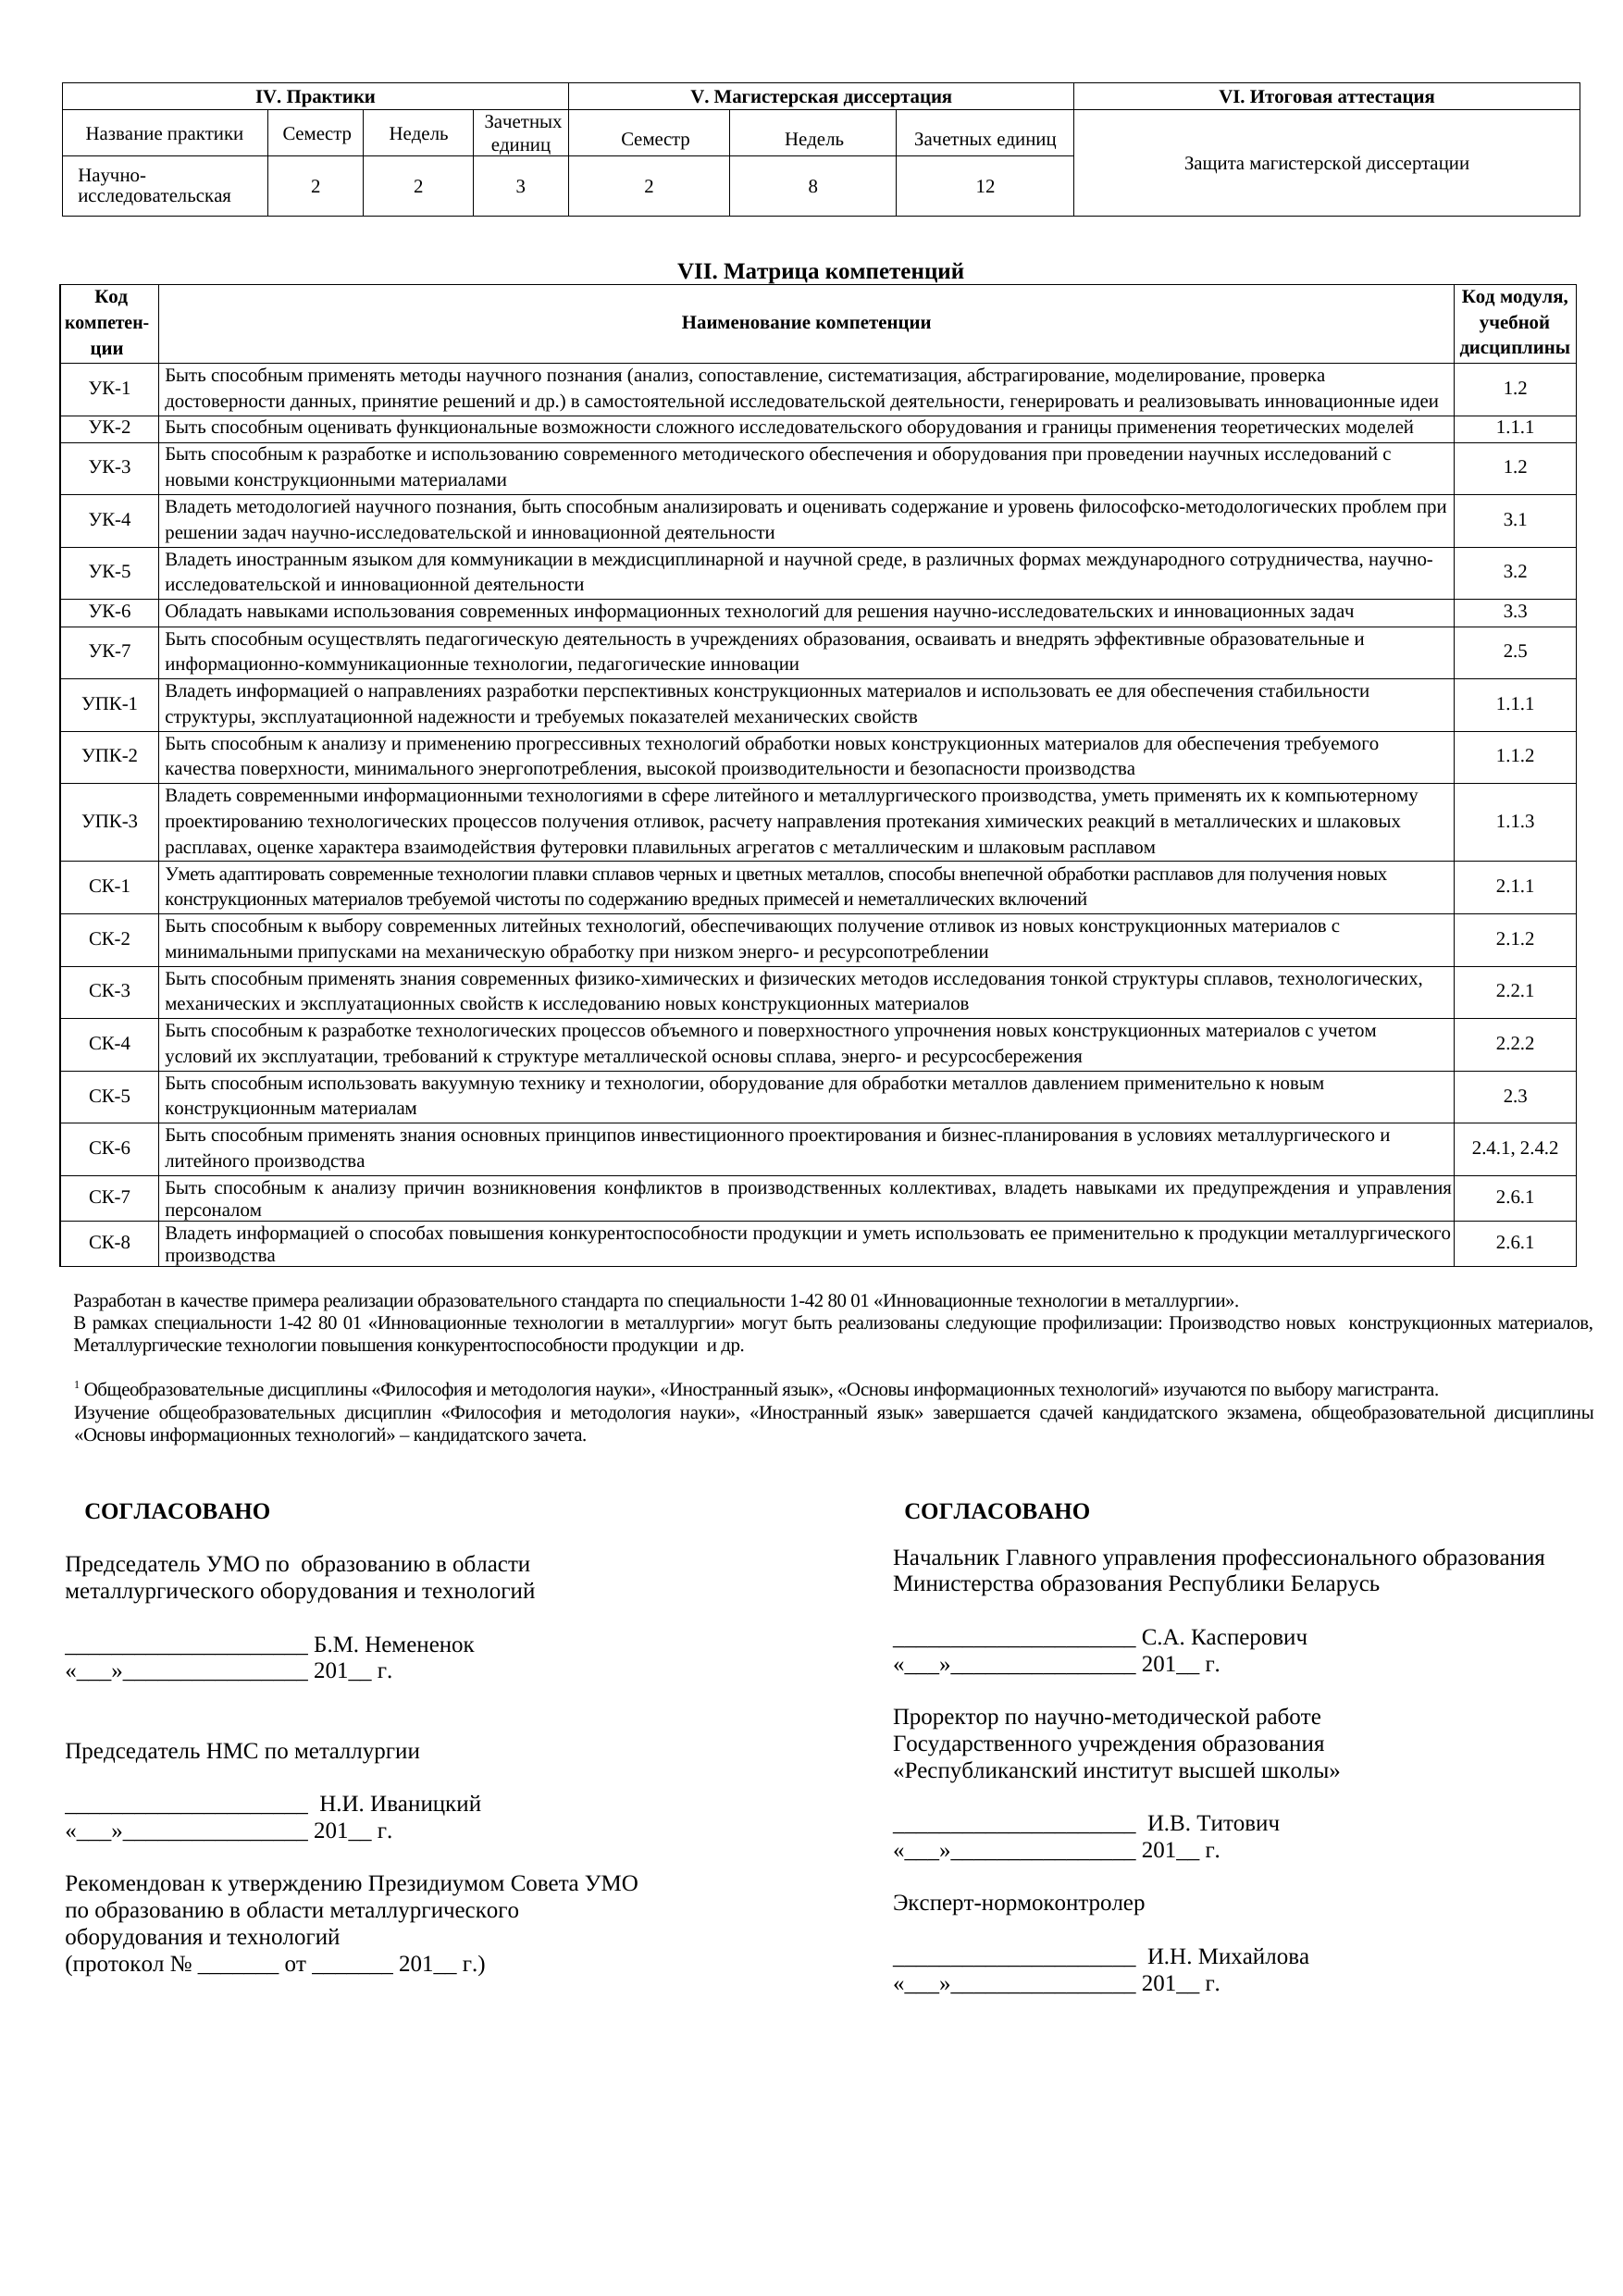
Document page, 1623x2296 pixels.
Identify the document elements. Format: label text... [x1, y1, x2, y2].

table_header IV. Практики [63, 83, 568, 109]
table_cell 1.2 [1455, 443, 1576, 494]
table_cell Быть способным к разработке и использованию современного методического обеспечения и оборудования при проведении научных исследований с новыми конструкционными материалами [159, 443, 1454, 494]
table_cell Владеть методологией научного познания, быть способным анализировать и оценивать содержание и уровень философско-методологических проблем при решении задач научно-исследовательской и инновационной деятельности [159, 495, 1454, 547]
table_cell Уметь адаптировать современные технологии плавки сплавов черных и цветных металлов, способы внепечной обработки расплавов для получения новых конструкционных материалов требуемой чистоты по содержанию вредных примесей и неметаллических включений [159, 862, 1454, 913]
table_cell Быть способным к анализу и применению прогрессивных технологий обработки новых конструкционных материалов для обеспечения требуемого качества поверхности, минимального энергопотребления, высокой производительности и безопасности производства [159, 732, 1454, 783]
text В рамках специальности 1-42 80 01 «Инновационные технологии в металлургии» могут быть реализованы следующие профилизации: Производство новых конструкционных материалов, Металлургические технологии повышения конкурентоспособности продукции и др. [73, 1311, 1595, 1356]
table_cell УК-1 [61, 364, 158, 415]
table_cell Владеть информацией о способах повышения конкурентоспособности продукции и уметь использовать ее применительно к продукции металлургического производства [159, 1222, 1454, 1266]
table_cell УК-2 [61, 416, 158, 441]
table_cell СК-5 [61, 1072, 158, 1123]
table_cell УПК-1 [61, 679, 158, 731]
text Разработан в качестве примера реализации образовательного стандарта по специальности 1-42 80 01 «Инновационные технологии в металлургии». [73, 1289, 1595, 1311]
text 1 Общеобразовательные дисциплины «Философия и методология науки», «Иностранный язык», «Основы информационных технологий» изучаются по выбору магистранта. [74, 1378, 1595, 1400]
table_cell Семестр [268, 110, 363, 155]
table_cell УПК-2 [61, 732, 158, 783]
table_cell Быть способным к выбору современных литейных технологий, обеспечивающих получение отливок из новых конструкционных материалов с минимальными припусками на механическую обработку при низком энерго- и ресурсопотреблении [159, 914, 1454, 965]
table_cell УК-4 [61, 495, 158, 547]
table_header СОГЛАСОВАНО Председатель УМО по образованию в области металлургического оборудования и технологий _____________________ Б.М. Немененок «___»________________ 201__ г. Председатель НМС по металлургии _____________________ Н.И. Иваницкий «___»________________ 201__ г. Рекомендован к утверждению Президиумом Совета УМО по образованию в области металлургического оборудования и технологий (протокол № _______ от _______ 201__ г.) [65, 1498, 893, 2016]
table_cell 2.5 [1455, 627, 1576, 678]
table_cell Научно-исследовательская [63, 156, 267, 216]
table_cell Зачетных единиц [474, 110, 568, 155]
table_cell 1.2 [1455, 364, 1576, 415]
table_cell 2.2.1 [1455, 967, 1576, 1018]
table_cell Быть способным применять методы научного познания (анализ, сопоставление, систематизация, абстрагирование, моделирование, проверка достоверности данных, принятие решений и др.) в самостоятельной исследовательской деятельности, генерировать и реализовывать инновационные идеи [159, 364, 1454, 415]
table_cell Быть способным оценивать функциональные возможности сложного исследовательского оборудования и границы применения теоретических моделей [159, 416, 1454, 441]
table_cell Владеть современными информационными технологиями в сфере литейного и металлургического производства, уметь применять их к компьютерному проектированию технологических процессов получения отливок, расчету направления протекания химических реакций в металлических и шлаковых расплавах, оценке характера взаимодействия футеровки плавильных агрегатов с металлическим и шлаковым расплавом [159, 784, 1454, 861]
table_cell Быть способным к разработке технологических процессов объемного и поверхностного упрочнения новых конструкционных материалов с учетом условий их эксплуатации, требований к структуре металлической основы сплава, энерго- и ресурсосбережения [159, 1019, 1454, 1071]
table_header Наименование компетенции [159, 285, 1454, 363]
table_cell СК-8 [61, 1222, 158, 1266]
table_cell Быть способным осуществлять педагогическую деятельность в учреждениях образования, осваивать и внедрять эффективные образовательные и информационно-коммуникационные технологии, педагогические инновации [159, 627, 1454, 678]
table_cell 3.2 [1455, 548, 1576, 599]
table_cell Быть способным к анализу причин возникновения конфликтов в производственных коллективах, владеть навыками их предупреждения и управления персоналом [159, 1176, 1454, 1221]
table_cell 2.2.2 [1455, 1019, 1576, 1071]
table_cell Владеть иностранным языком для коммуникации в междисциплинарной и научной среде, в различных формах международного сотрудничества, научно-исследовательской и инновационной деятельности [159, 548, 1454, 599]
table_cell УПК-3 [61, 784, 158, 861]
text VII. Матрица компетенций [46, 257, 1595, 284]
table_header СОГЛАСОВАНО Начальник Главного управления профессионального образования Министерства образования Республики Беларусь _____________________ С.А. Касперович «___»________________ 201__ г. Проректор по научно-методической работе Государственного учреждения образования «Республиканский институт высшей школы» _____________________ И.В. Титович «___»________________ 201__ г. Эксперт-нормоконтролер _____________________ И.Н. Михайлова «___»________________ 201__ г. [893, 1498, 1554, 2016]
table_cell УК-6 [61, 600, 158, 627]
table_cell Быть способным использовать вакуумную технику и технологии, оборудование для обработки металлов давлением применительно к новым конструкционным материалам [159, 1072, 1454, 1123]
table_cell СК-2 [61, 914, 158, 965]
table_cell 1.1.1 [1455, 416, 1576, 441]
table_cell 3.3 [1455, 600, 1576, 627]
table_cell 2 [268, 156, 363, 216]
table_cell УК-3 [61, 443, 158, 494]
table_cell Быть способным применять знания современных физико-химических и физических методов исследования тонкой структуры сплавов, технологических, механических и эксплуатационных свойств к исследованию новых конструкционных материалов [159, 967, 1454, 1018]
table_header VI. Итоговая аттестация [1074, 83, 1580, 109]
table_cell 2.3 [1455, 1072, 1576, 1123]
table_cell 2.4.1, 2.4.2 [1455, 1123, 1576, 1175]
table_cell Зачетных единиц [897, 110, 1073, 155]
table_cell 1.1.3 [1455, 784, 1576, 861]
table_cell 3 [474, 156, 568, 216]
table_cell 2.6.1 [1455, 1222, 1576, 1266]
table_cell 8 [730, 156, 896, 216]
table_cell 2.1.1 [1455, 862, 1576, 913]
table_cell Семестр [569, 110, 729, 155]
table_cell СК-4 [61, 1019, 158, 1071]
table_cell 12 [897, 156, 1073, 216]
table_cell 3.1 [1455, 495, 1576, 547]
table_cell Быть способным применять знания основных принципов инвестиционного проектирования и бизнес-планирования в условиях металлургического и литейного производства [159, 1123, 1454, 1175]
table_cell Защита магистерской диссертации [1074, 110, 1580, 216]
table_cell Недель [730, 110, 896, 155]
table_cell СК-7 [61, 1176, 158, 1221]
table_cell СК-3 [61, 967, 158, 1018]
table_cell УК-7 [61, 627, 158, 678]
table_cell 2 [364, 156, 473, 216]
table_header Код компетен- ции [61, 285, 158, 363]
table_cell 2.1.2 [1455, 914, 1576, 965]
text Изучение общеобразовательных дисциплин «Философия и методология науки», «Иностранный язык» завершается сдачей кандидатского экзамена, общеобразовательной дисциплины «Основы информационных технологий» – кандидатского зачета. [74, 1400, 1595, 1446]
table_cell СК-1 [61, 862, 158, 913]
table_cell 1.1.2 [1455, 732, 1576, 783]
table_cell 2 [569, 156, 729, 216]
table_cell Название практики [63, 110, 267, 155]
table_cell 1.1.1 [1455, 679, 1576, 731]
table_cell Владеть информацией о направлениях разработки перспективных конструкционных материалов и использовать ее для обеспечения стабильности структуры, эксплуатационной надежности и требуемых показателей механических свойств [159, 679, 1454, 731]
table_cell Недель [364, 110, 473, 155]
table_cell УК-5 [61, 548, 158, 599]
table_cell 2.6.1 [1455, 1176, 1576, 1221]
table_header V. Магистерская диссертация [569, 83, 1073, 109]
table_header Код модуля, учебной дисциплины [1455, 285, 1576, 363]
table_cell Обладать навыками использования современных информационных технологий для решения научно-исследовательских и инновационных задач [159, 600, 1454, 627]
table_cell СК-6 [61, 1123, 158, 1175]
